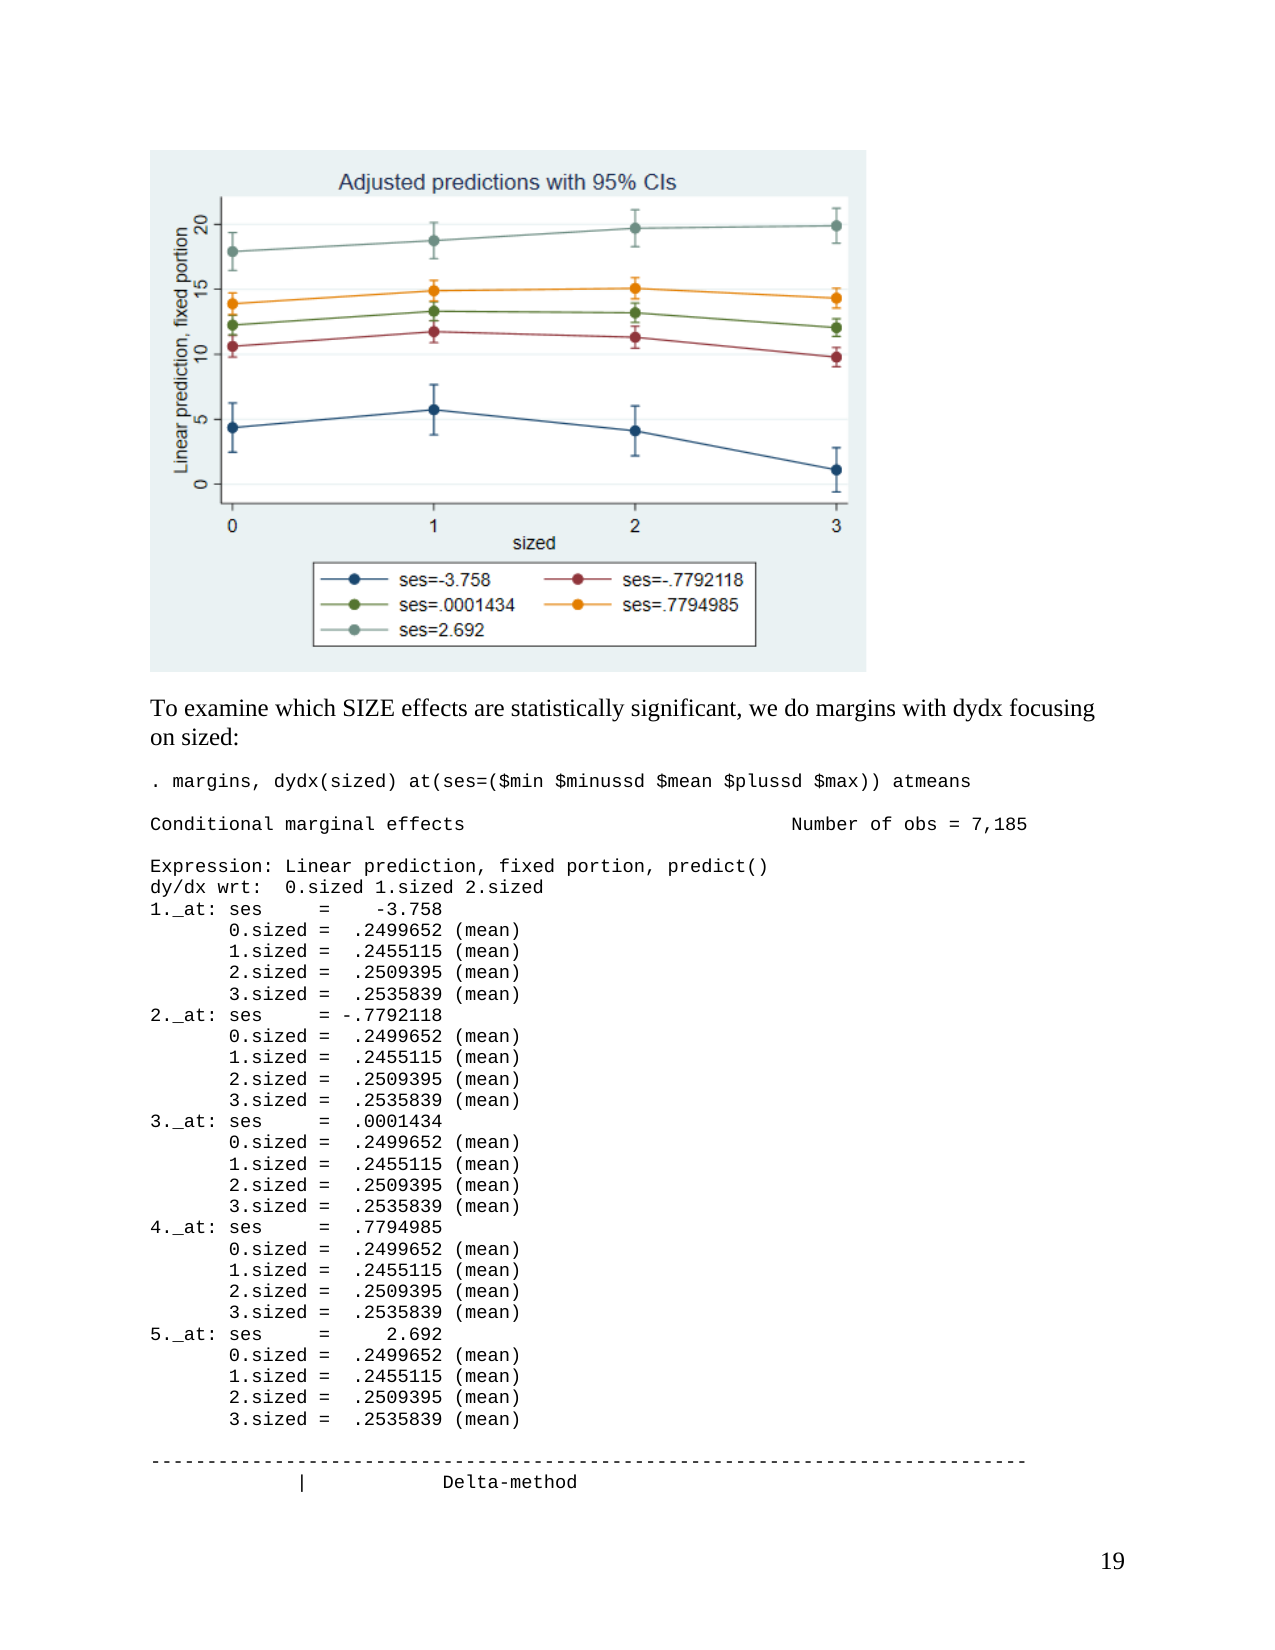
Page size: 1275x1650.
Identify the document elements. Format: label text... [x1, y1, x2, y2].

text 1.sized = .2455115 (mean) [150, 1261, 1125, 1282]
text 0.sized = .2499652 (mean) [150, 1239, 1125, 1261]
text . margins, dydx(sized) at(ses=($min $minussd $mean $plussd $max)) atmeans [150, 772, 1125, 793]
text 2.sized = .2509395 (mean) [150, 963, 1125, 984]
text Expression: Linear prediction, fixed portion, predict() [150, 857, 1125, 878]
text 0.sized = .2499652 (mean) [150, 1346, 1125, 1367]
text 3._at: ses = .0001434 [150, 1112, 1125, 1133]
text 3.sized = .2535839 (mean) [150, 984, 1125, 1006]
text 1._at: ses = -3.758 [150, 899, 1125, 921]
text 1.sized = .2455115 (mean) [150, 1367, 1125, 1388]
text 3.sized = .2535839 (mean) [150, 1197, 1125, 1218]
text 2.sized = .2509395 (mean) [150, 1388, 1125, 1409]
text To examine which SIZE effects are statistically significant, we do margins with dydx focusing on sized: [150, 693, 1125, 751]
text 0.sized = .2499652 (mean) [150, 921, 1125, 942]
picture [150, 150, 867, 672]
text 1.sized = .2455115 (mean) [150, 942, 1125, 963]
text dy/dx wrt: 0.sized 1.sized 2.sized [150, 878, 1125, 899]
text Conditional marginal effects Number of obs = 7,185 [150, 814, 1125, 836]
text 1.sized = .2455115 (mean) [150, 1154, 1125, 1176]
text 4._at: ses = .7794985 [150, 1218, 1125, 1239]
text | Delta-method [150, 1473, 1125, 1494]
text 3.sized = .2535839 (mean) [150, 1409, 1125, 1431]
text 2.sized = .2509395 (mean) [150, 1069, 1125, 1091]
text 2.sized = .2509395 (mean) [150, 1282, 1125, 1303]
text 3.sized = .2535839 (mean) [150, 1303, 1125, 1324]
text ------------------------------------------------------------------------------ [150, 1452, 1125, 1473]
text 1.sized = .2455115 (mean) [150, 1048, 1125, 1069]
text 0.sized = .2499652 (mean) [150, 1027, 1125, 1048]
text 2.sized = .2509395 (mean) [150, 1176, 1125, 1197]
text 0.sized = .2499652 (mean) [150, 1133, 1125, 1154]
text 3.sized = .2535839 (mean) [150, 1091, 1125, 1112]
text 5._at: ses = 2.692 [150, 1324, 1125, 1346]
text 2._at: ses = -.7792118 [150, 1006, 1125, 1027]
